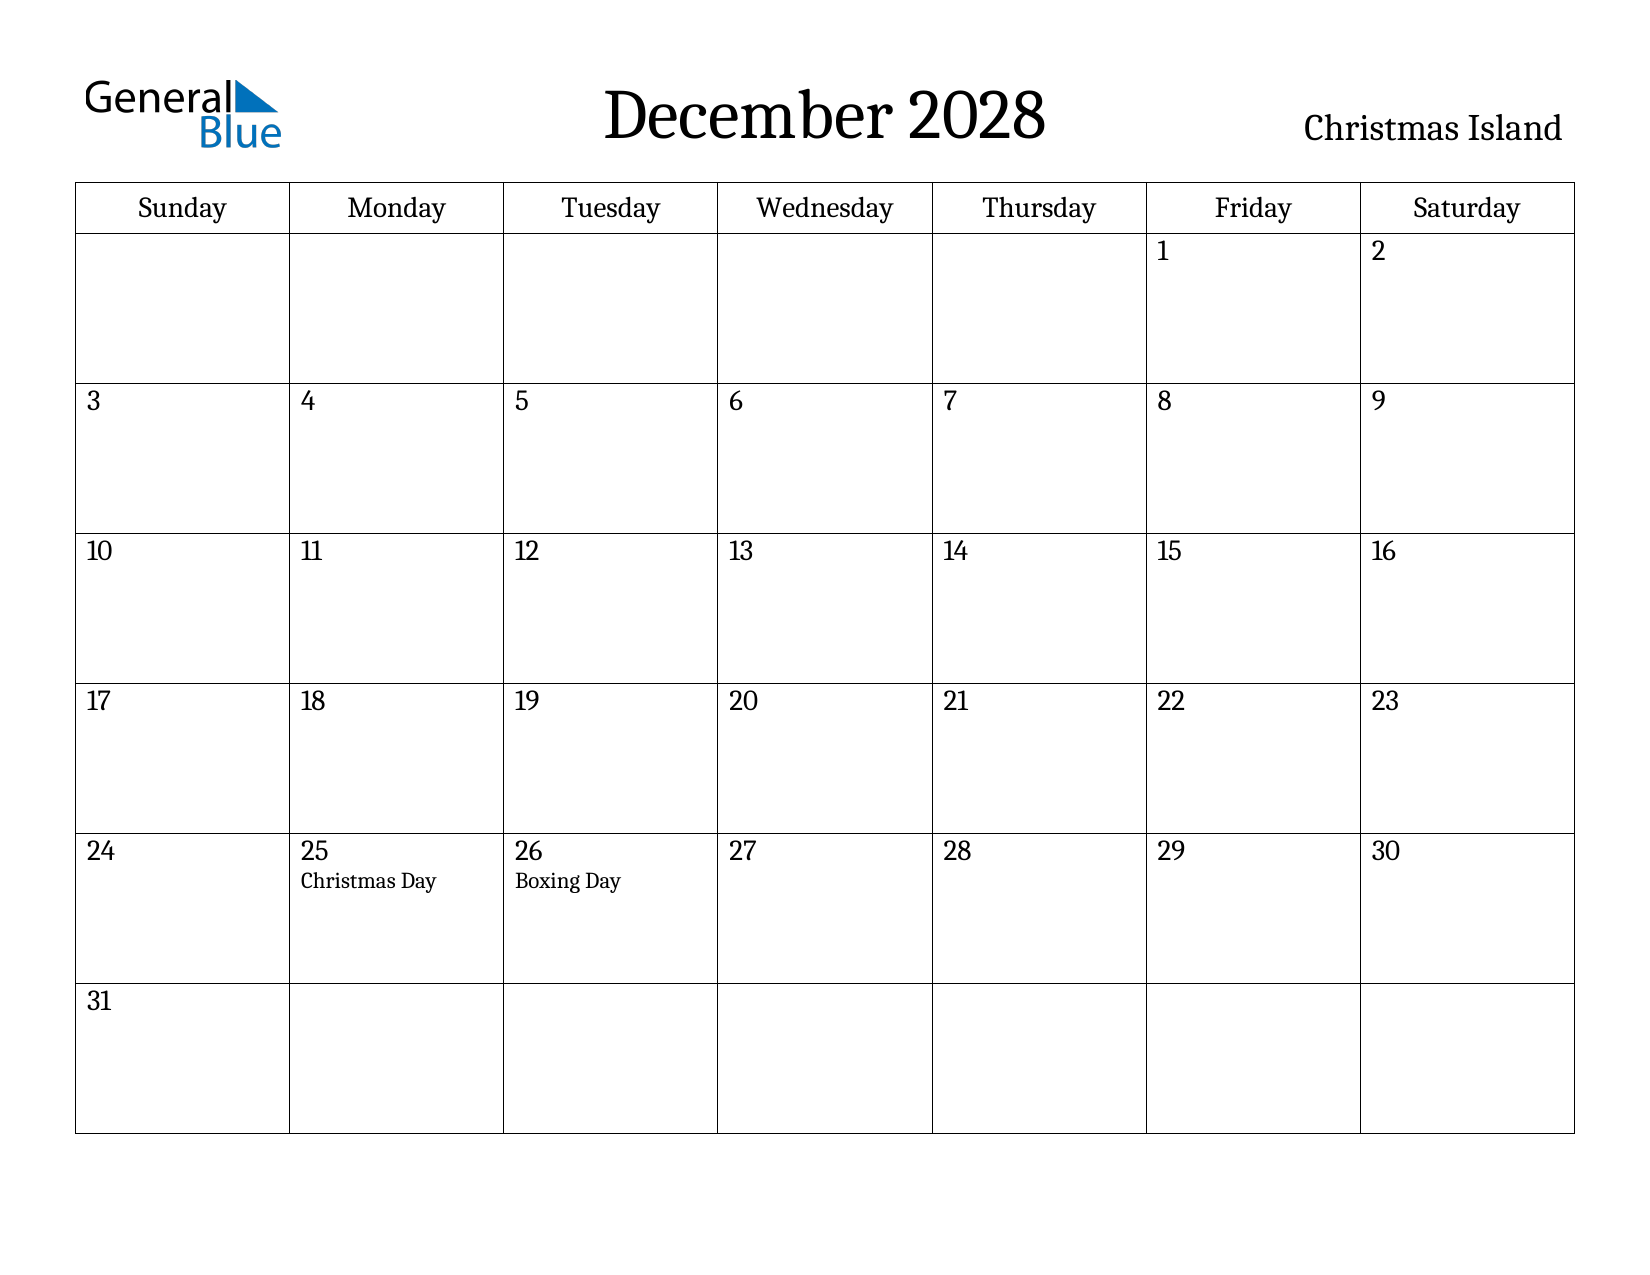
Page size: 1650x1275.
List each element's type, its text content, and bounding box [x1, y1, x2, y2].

table_cell [290, 717, 503, 833]
table_cell [718, 984, 932, 1017]
table_cell [933, 267, 1146, 383]
table_cell [76, 234, 289, 267]
table_cell 5 [504, 384, 717, 417]
table_cell [504, 234, 717, 267]
table_cell [718, 868, 932, 983]
table_cell 22 [1147, 684, 1360, 717]
table_cell 3 [76, 384, 289, 417]
table_cell Thursday [933, 183, 1146, 233]
table_cell [933, 234, 1146, 267]
table_cell [1361, 984, 1574, 1017]
table_cell 26 [504, 834, 717, 867]
table_cell [1361, 267, 1574, 383]
table_cell Saturday [1361, 183, 1574, 233]
table_cell [504, 717, 717, 833]
table_cell [290, 1018, 503, 1133]
table_cell 19 [504, 684, 717, 717]
table_cell [933, 868, 1146, 983]
table_cell [1147, 417, 1360, 533]
table_cell [718, 417, 932, 533]
table_cell [1147, 717, 1360, 833]
table_cell 27 [718, 834, 932, 867]
table_cell Boxing Day [504, 868, 717, 983]
table_cell [1147, 1018, 1360, 1133]
table_cell [1147, 267, 1360, 383]
table_cell [290, 567, 503, 683]
table_cell [76, 1018, 289, 1133]
table_cell [1147, 567, 1360, 683]
table_cell Tuesday [504, 183, 717, 233]
table_cell 12 [504, 534, 717, 567]
table_cell [1361, 1018, 1574, 1133]
table_cell Sunday [76, 183, 289, 233]
table_cell 2 [1361, 234, 1574, 267]
table_header [76, 75, 503, 182]
table_cell 8 [1147, 384, 1360, 417]
table_cell 18 [290, 684, 503, 717]
table_cell [504, 417, 717, 533]
table_cell [1361, 417, 1574, 533]
table_cell Christmas Day [290, 868, 503, 983]
table_cell [290, 234, 503, 267]
table_cell [76, 567, 289, 683]
table_cell 30 [1361, 834, 1574, 867]
table_cell 16 [1361, 534, 1574, 567]
table_cell Friday [1147, 183, 1360, 233]
table_cell [76, 868, 289, 983]
table_cell 29 [1147, 834, 1360, 867]
table_cell [933, 1018, 1146, 1133]
table_cell [933, 417, 1146, 533]
table_cell [718, 1018, 932, 1133]
picture [86, 80, 281, 148]
table_cell 17 [76, 684, 289, 717]
table_cell [290, 984, 503, 1017]
table_cell [76, 417, 289, 533]
table_cell [1147, 984, 1360, 1017]
table_cell 7 [933, 384, 1146, 417]
table_cell Wednesday [718, 183, 932, 233]
table_cell 13 [718, 534, 932, 567]
table_cell [933, 984, 1146, 1017]
table_cell [1361, 717, 1574, 833]
table_cell 31 [76, 984, 289, 1017]
table_cell 9 [1361, 384, 1574, 417]
table_cell [76, 717, 289, 833]
table_cell 21 [933, 684, 1146, 717]
table_cell [1361, 567, 1574, 683]
table_cell [718, 567, 932, 683]
table_cell 25 [290, 834, 503, 867]
table_cell 11 [290, 534, 503, 567]
table_cell 24 [76, 834, 289, 867]
table_cell [933, 567, 1146, 683]
table_header Christmas Island [1146, 75, 1574, 182]
table_cell 20 [718, 684, 932, 717]
table_cell 1 [1147, 234, 1360, 267]
table_cell [718, 267, 932, 383]
table_header December 2028 [504, 75, 1146, 182]
table_cell [504, 1018, 717, 1133]
table_cell [933, 717, 1146, 833]
table_cell [718, 234, 932, 267]
table_cell [504, 267, 717, 383]
table_cell 23 [1361, 684, 1574, 717]
table_cell Monday [290, 183, 503, 233]
table_cell 4 [290, 384, 503, 417]
table_cell 6 [718, 384, 932, 417]
table_cell [290, 267, 503, 383]
table_cell 15 [1147, 534, 1360, 567]
table_cell [1147, 868, 1360, 983]
table_cell 14 [933, 534, 1146, 567]
table_cell [718, 717, 932, 833]
table_cell [504, 984, 717, 1017]
table_cell [1361, 868, 1574, 983]
table_cell [504, 567, 717, 683]
table_cell 28 [933, 834, 1146, 867]
table_cell [290, 417, 503, 533]
table_cell 10 [76, 534, 289, 567]
table_cell [76, 267, 289, 383]
